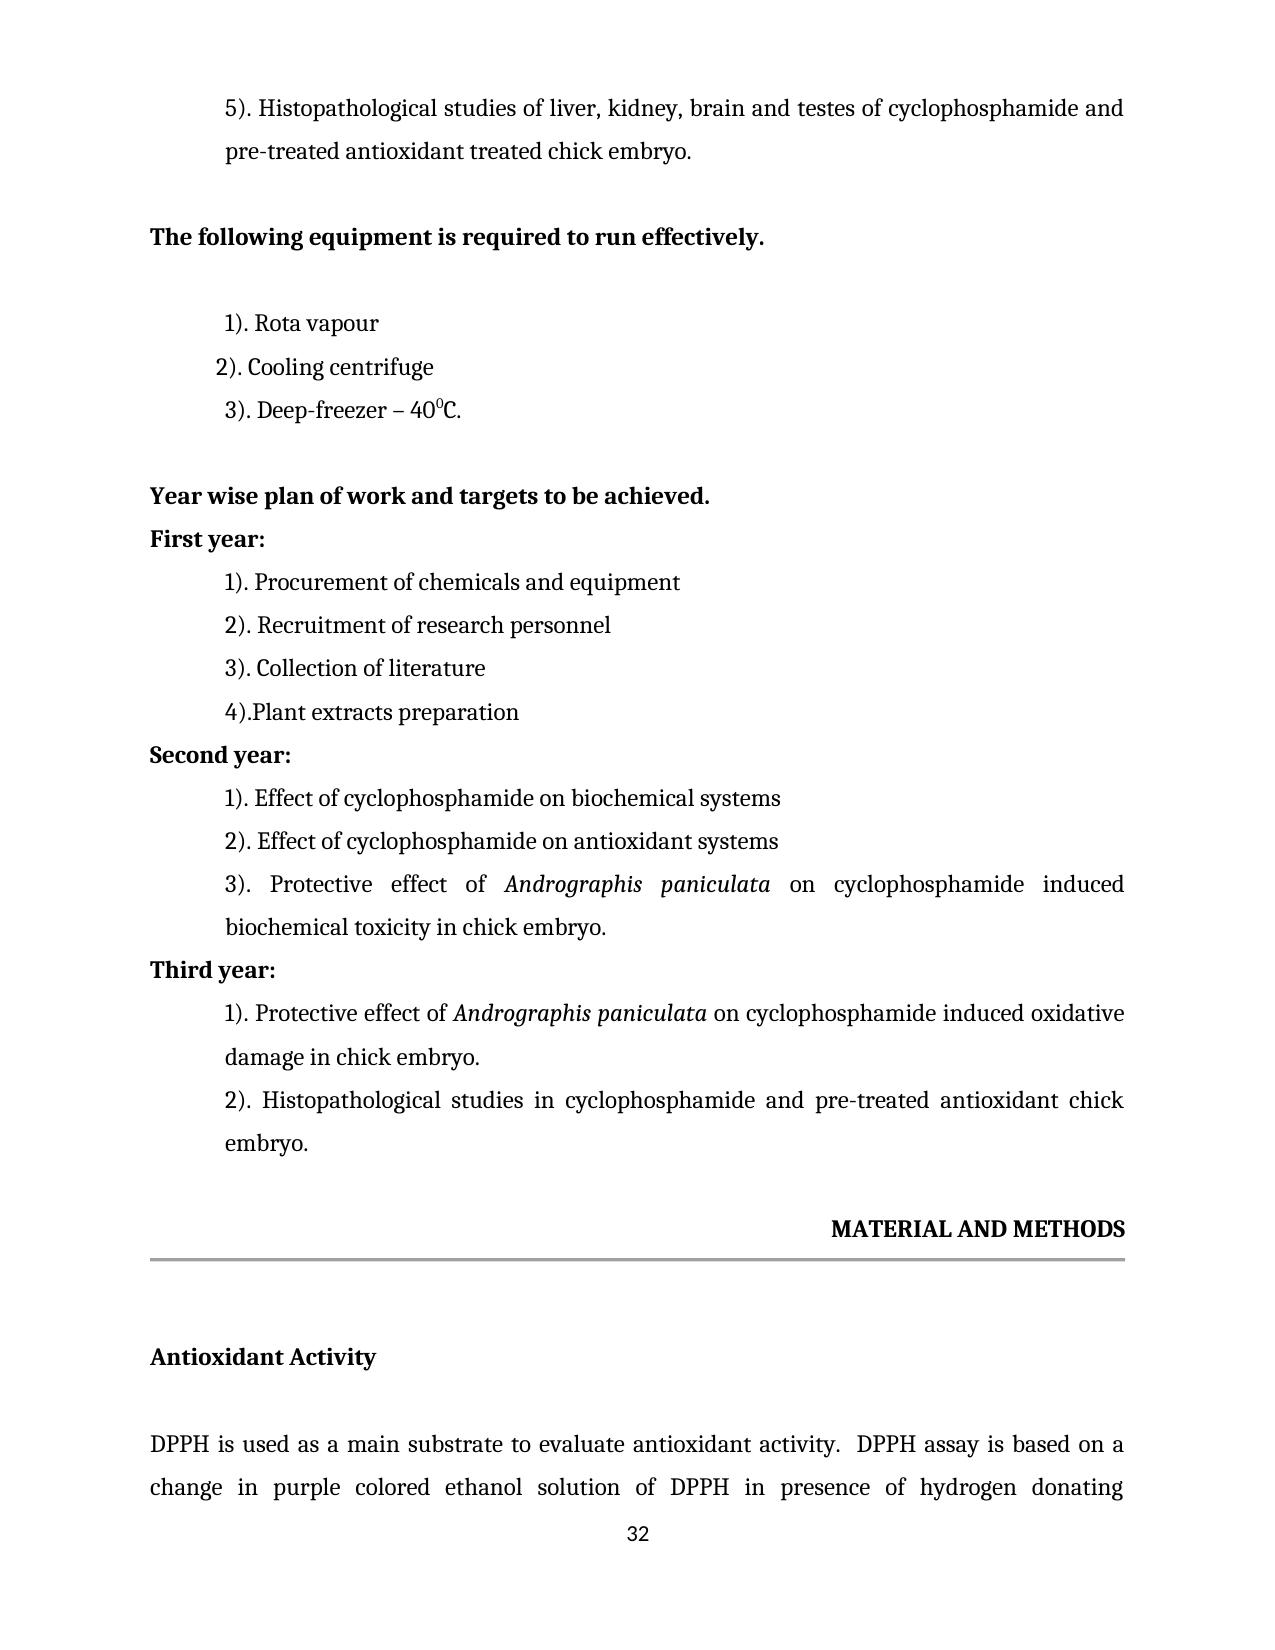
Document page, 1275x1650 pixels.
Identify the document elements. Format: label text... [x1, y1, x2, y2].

text Antioxidant Activity [150, 1343, 1125, 1372]
text MATERIAL AND METHODS [150, 1215, 1125, 1244]
text 1). Rota vapour [150, 309, 1125, 338]
text 3). Protective effect of Andrographis paniculata on cyclophosphamide induced biochemical toxicity in chick embryo. [225, 870, 1125, 942]
text 2). Histopathological studies in cyclophosphamide and pre-treated antioxidant chick embryo. [225, 1086, 1125, 1157]
text 1). Protective effect of Andrographis paniculata on cyclophosphamide induced oxidative damage in chick embryo. [225, 999, 1125, 1071]
text 1). Procurement of chemicals and equipment [150, 568, 1125, 597]
text 2). Recruitment of research personnel [150, 611, 1125, 640]
text 2). Effect of cyclophosphamide on antioxidant systems [150, 827, 1125, 856]
text Third year: [150, 956, 1125, 985]
text 1). Effect of cyclophosphamide on biochemical systems [150, 784, 1125, 812]
text The following equipment is required to run effectively. [150, 223, 1125, 252]
text Year wise plan of work and targets to be achieved. [150, 482, 1125, 511]
text First year: [150, 525, 1125, 554]
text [150, 1429, 1125, 1501]
text 4).Plant extracts preparation [150, 697, 1125, 726]
text 3). Collection of literature [150, 654, 1125, 683]
text 3). Deep-freezer – 400C. [150, 396, 1125, 424]
text 5). Histopathological studies of liver, kidney, brain and testes of cyclophosphamide and pre-treated antioxidant treated chick embryo. [225, 94, 1125, 166]
text Second year: [150, 741, 1125, 769]
text 2). Cooling centrifuge [150, 352, 1125, 381]
